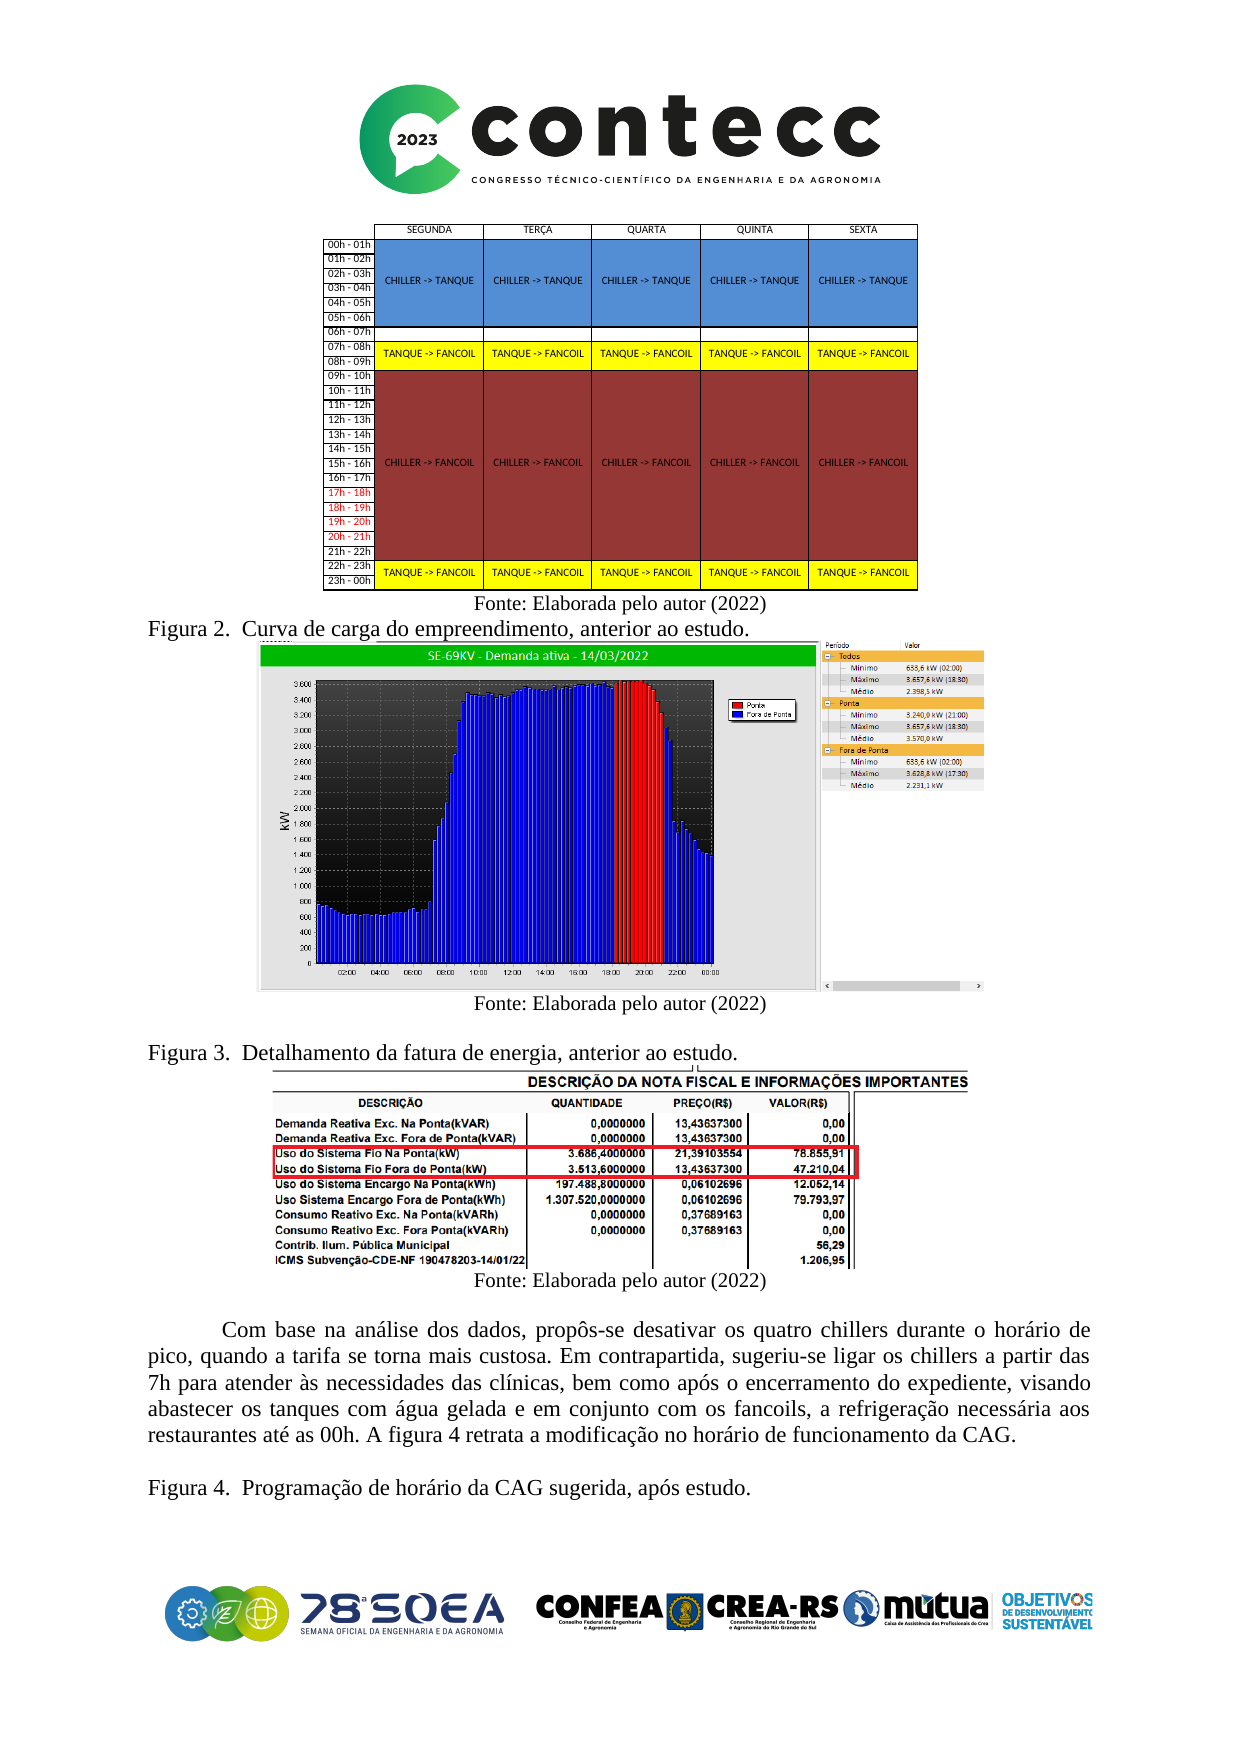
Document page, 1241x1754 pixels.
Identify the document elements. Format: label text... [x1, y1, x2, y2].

picture [256, 641, 984, 992]
text Fonte: Elaborada pelo autor (2022) [148, 1268, 1093, 1292]
text Fonte: Elaborada pelo autor (2022) [148, 991, 1093, 1015]
text Figura 2. Curva de carga do empreendimento, anterior ao estudo. [148, 614, 1092, 641]
picture [158, 1574, 511, 1648]
text Figura 3. Detalhamento da fatura de energia, anterior ao estudo. [148, 1039, 1092, 1066]
text Com base na análise dos dados, propôs-se desativar os quatro chillers durante o horário de pico, quando a tarifa se torna mais custosa. Em contrapartida, sugeriu-se ligar os chillers a partir das 7h para atender às necessidades das clínicas, bem como após o encerramento do expediente, visando abastecer os tanques com água gelada e em conjunto com os fancoils, a refrigeração necessária aos restaurantes até as 00h. A figura 4 retrata a modificação no horário de funcionamento da CAG. [148, 1316, 1092, 1448]
picture [322, 75, 918, 201]
picture [272, 1065, 968, 1269]
picture [522, 1583, 1093, 1638]
text Fonte: Elaborada pelo autor (2022) [148, 591, 1093, 614]
text Figura 4. Programação de horário da CAG sugerida, após estudo. [148, 1474, 1092, 1501]
